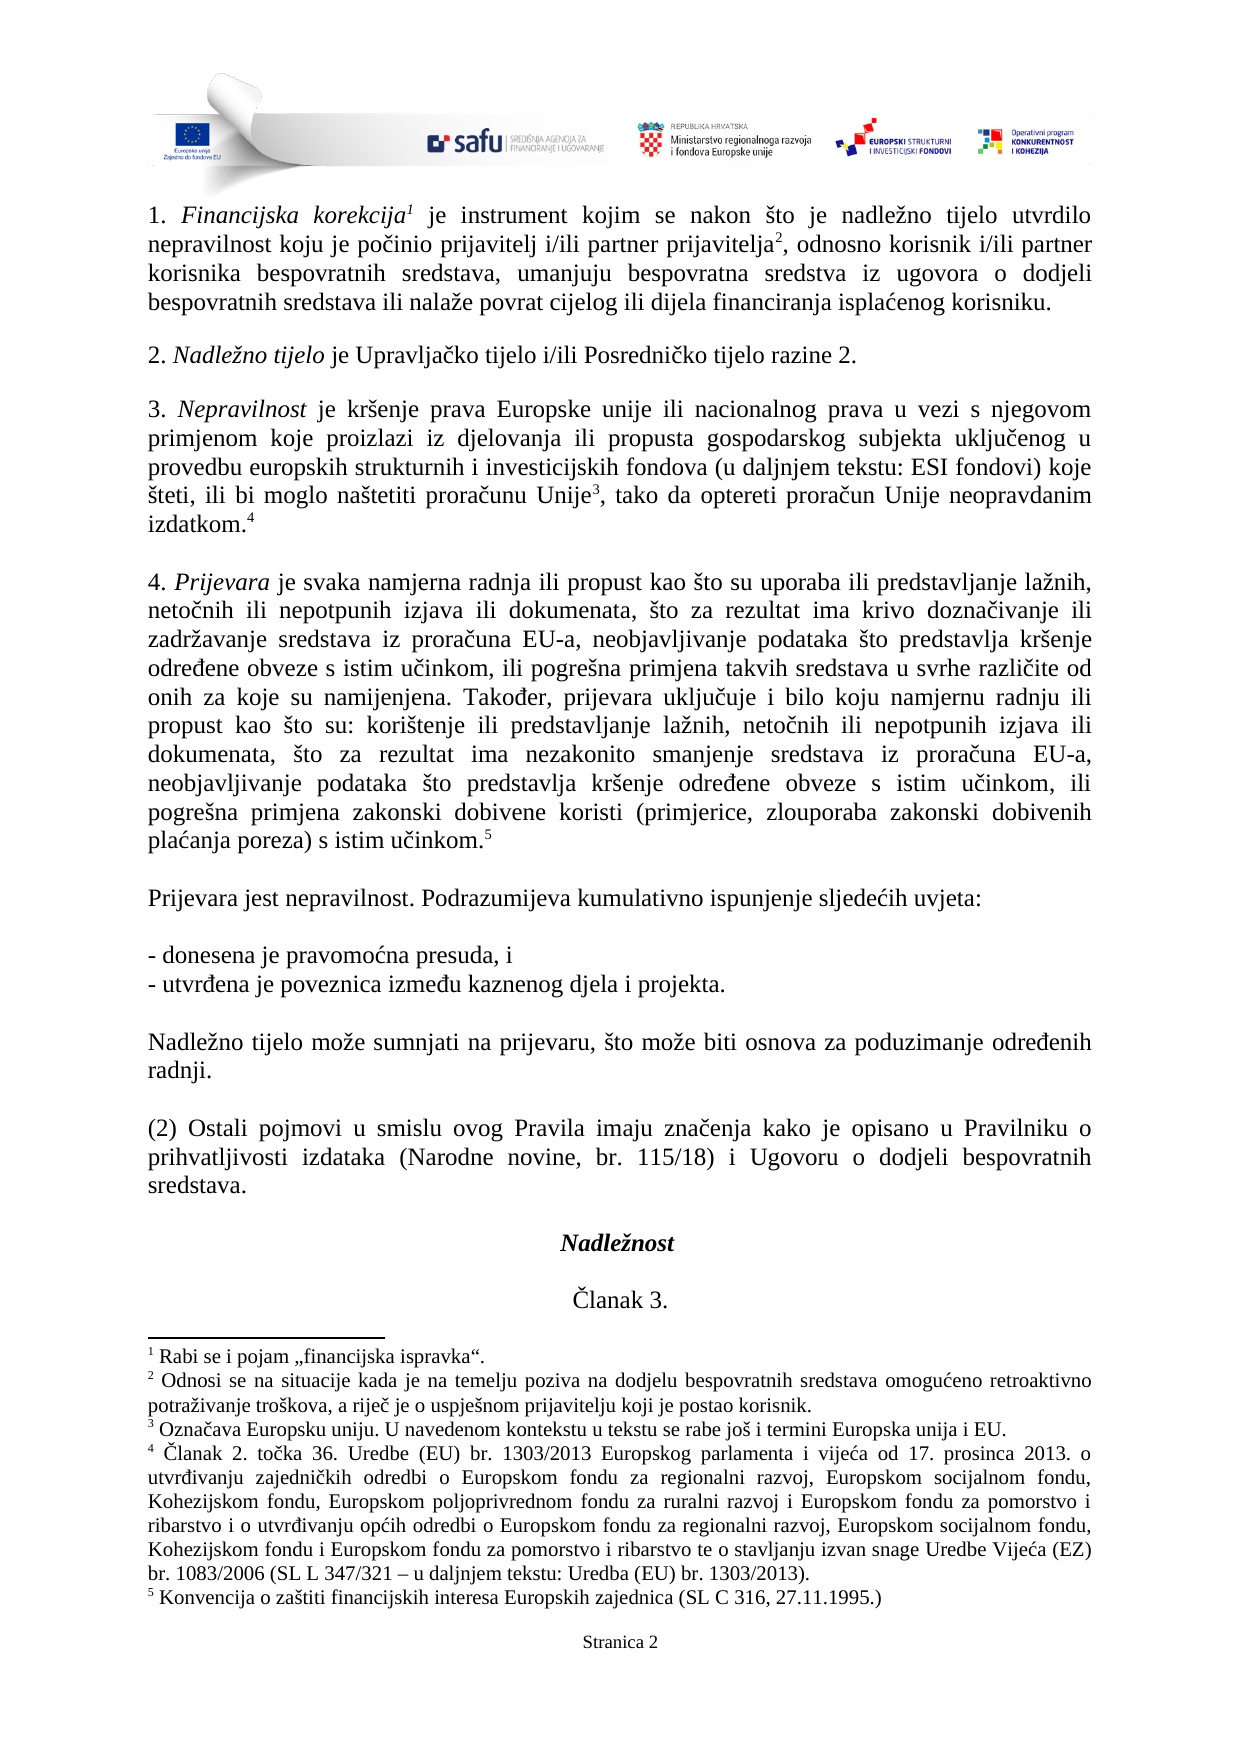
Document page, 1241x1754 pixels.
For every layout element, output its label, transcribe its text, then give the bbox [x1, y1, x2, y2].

text - donesena je pravomoćna presuda, i [148, 941, 1093, 969]
text 1. Financijska korekcija je instrument kojim se nakon što je nadležno tijelo utvrdilo nepravilnost koju je počinio prijavitelj i/ili partner prijavitelja, odnosno korisnik i/ili partner korisnika bespovratnih sredstava, umanjuju bespovratna sredstva iz ugovora o dodjeli bespovratnih sredstava ili nalaže povrat cijelog ili dijela financiranja isplaćenog korisniku. [148, 201, 1093, 316]
text Nadležno tijelo može sumnjati na prijevaru, što može biti osnova za poduzimanje određenih radnji. [148, 1027, 1093, 1084]
text 4. Prijevara je svaka namjerna radnja ili propust kao što su uporaba ili predstavljanje lažnih, netočnih ili nepotpunih izjava ili dokumenata, što za rezultat ima krivo doznačivanje ili zadržavanje sredstava iz proračuna EU-a, neobjavljivanje podataka što predstavlja kršenje određene obveze s istim učinkom, ili pogrešna primjena takvih sredstava u svrhe različite od onih za koje su namijenjena. Također, prijevara uključuje i bilo koju namjernu radnju ili propust kao što su: korištenje ili predstavljanje lažnih, netočnih ili nepotpunih izjava ili dokumenata, što za rezultat ima nezakonito smanjenje sredstava iz proračuna EU-a, neobjavljivanje podataka što predstavlja kršenje određene obveze s istim učinkom, ili pogrešna primjena zakonski dobivene koristi (primjerice, zlouporaba zakonski dobivenih plaćanja poreza) s istim učinkom. [148, 567, 1093, 854]
text 3. Nepravilnost je kršenje prava Europske unije ili nacionalnog prava u vezi s njegovom primjenom koje proizlazi iz djelovanja ili propusta gospodarskog subjekta uključenog u provedbu europskih strukturnih i investicijskih fondova (u daljnjem tekstu: ESI fondovi) koje šteti, ili bi moglo naštetiti proračunu Unije, tako da optereti proračun Unije neopravdanim izdatkom. [148, 394, 1093, 538]
text Članak 3. [148, 1286, 1093, 1314]
picture [147, 73, 1093, 201]
text (2) Ostali pojmovi u smislu ovog Pravila imaju značenja kako je opisano u Pravilniku o prihvatljivosti izdataka (Narodne novine, br. 115/18) i Ugovoru o dodjeli bespovratnih sredstava. [148, 1113, 1093, 1199]
text 2. Nadležno tijelo je Upravljačko tijelo i/ili Posredničko tijelo razine 2. [148, 341, 1093, 369]
text Nadležnost [516, 1228, 1093, 1257]
text - utvrđena je poveznica između kaznenog djela i projekta. [148, 969, 1093, 998]
text Prijevara jest nepravilnost. Podrazumijeva kumulativno ispunjenje sljedećih uvjeta: [148, 883, 1093, 912]
